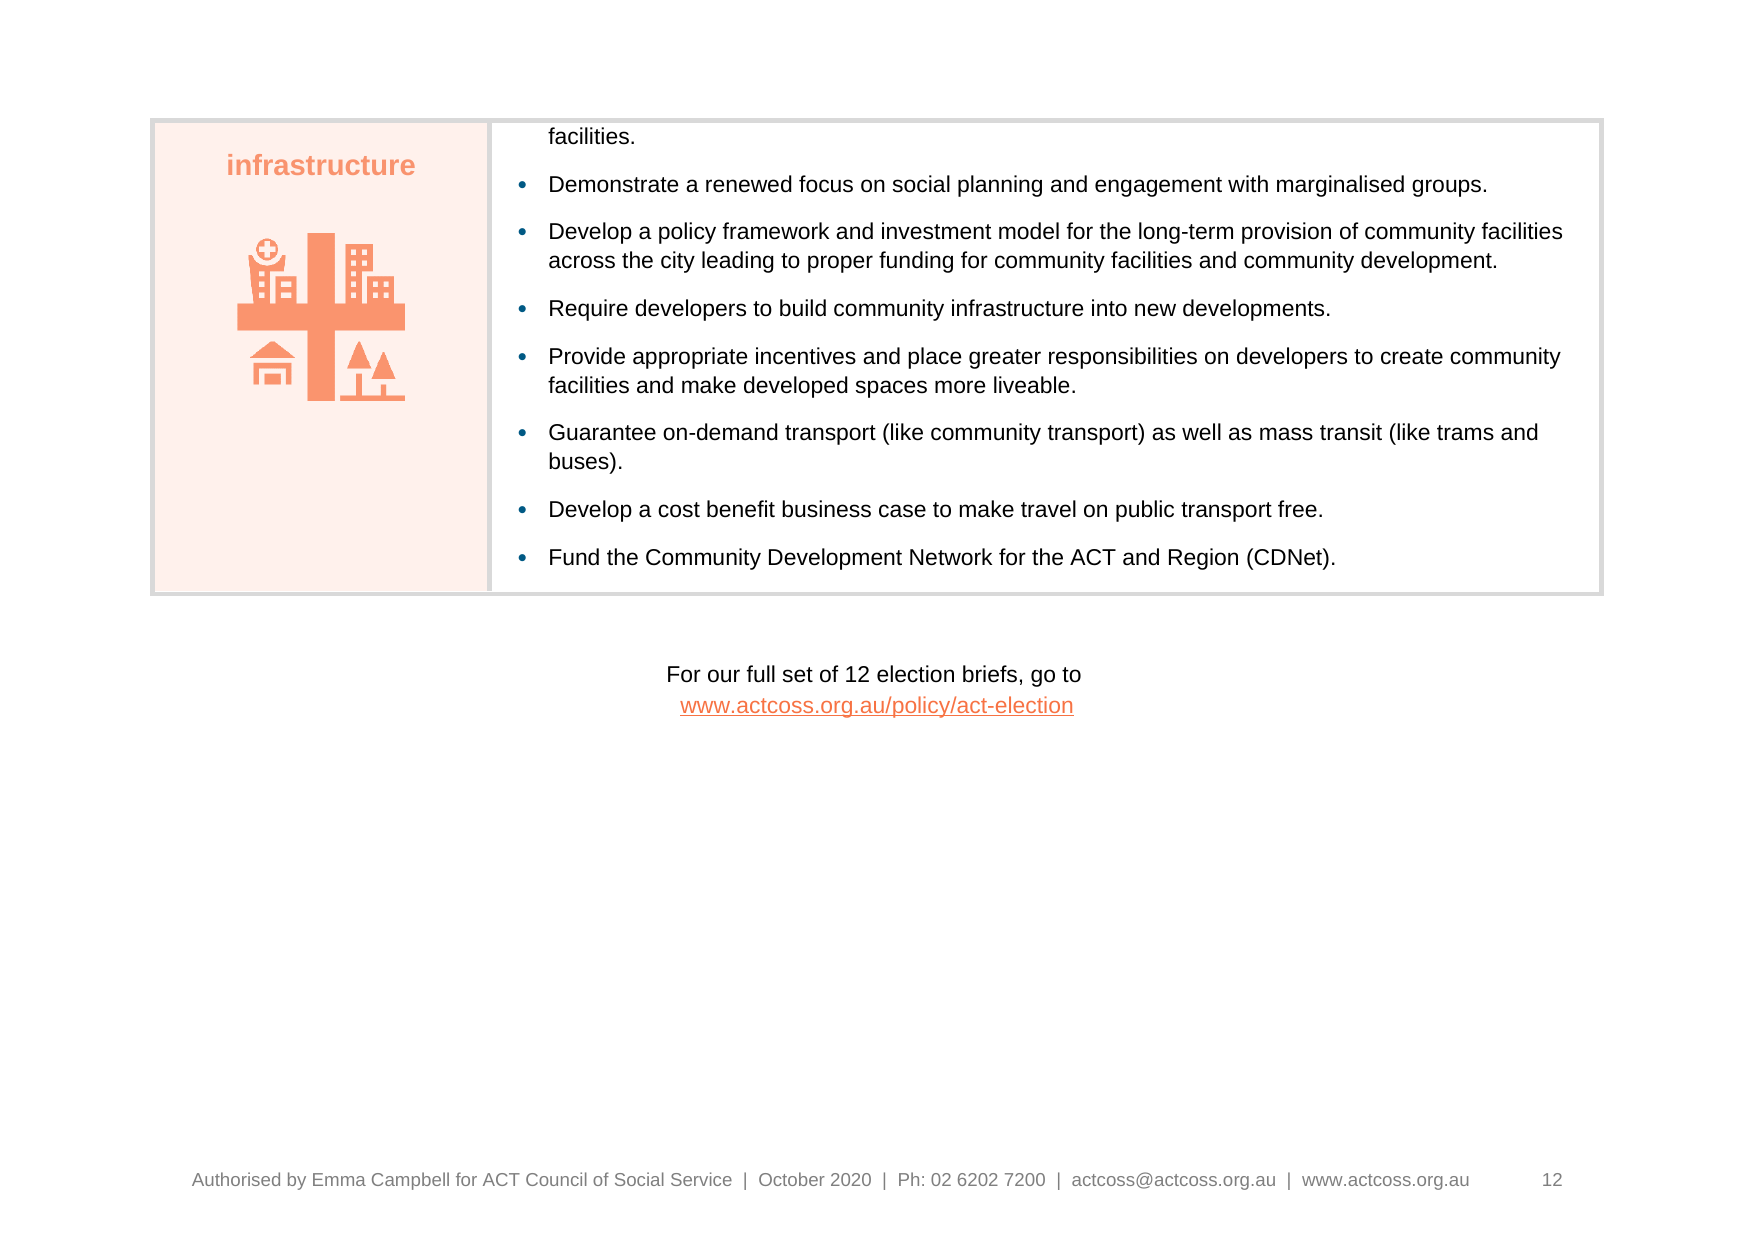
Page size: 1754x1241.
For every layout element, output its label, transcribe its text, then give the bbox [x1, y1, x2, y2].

text For our full set of 12 election briefs, go to www.actcoss.org.au/policy/act-election [150, 661, 1604, 719]
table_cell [155, 123, 487, 591]
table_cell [492, 123, 1599, 591]
picture [216, 213, 426, 422]
